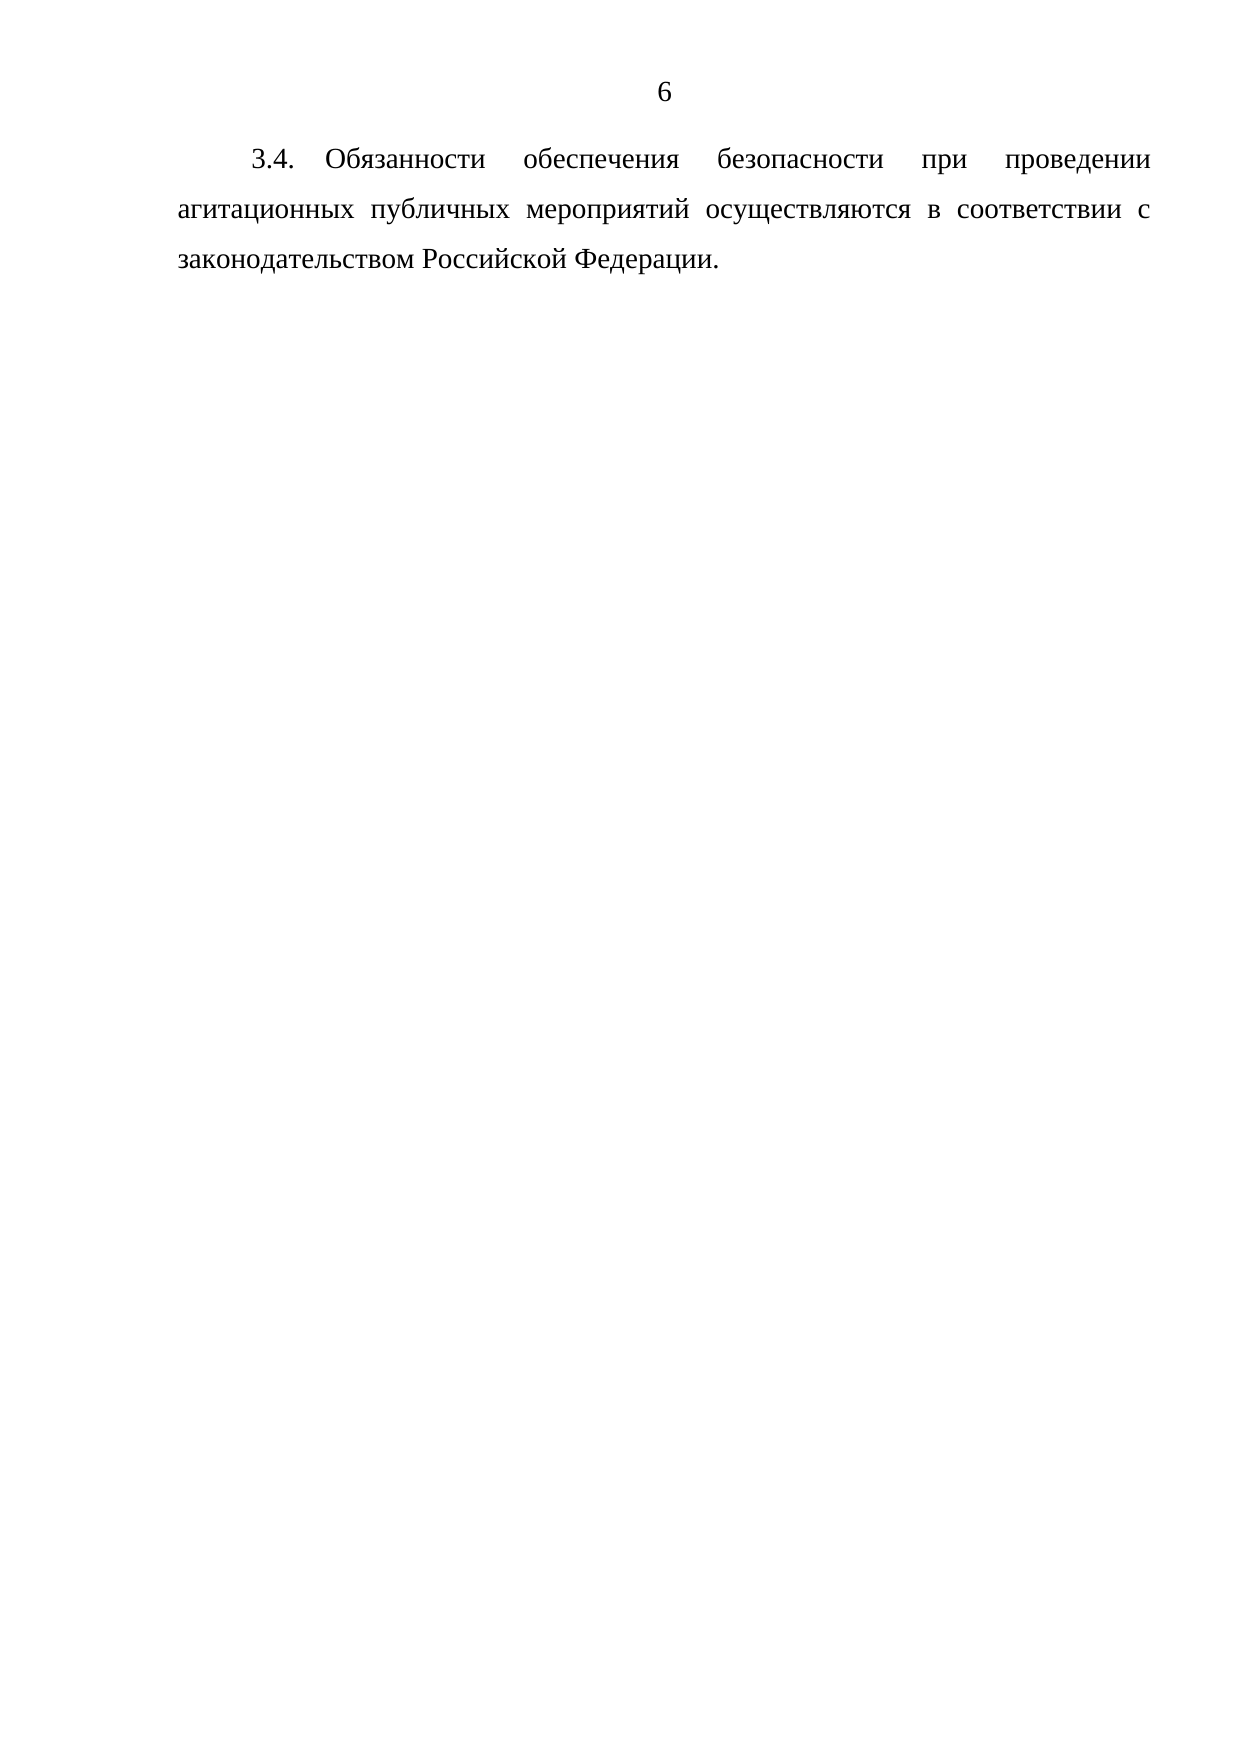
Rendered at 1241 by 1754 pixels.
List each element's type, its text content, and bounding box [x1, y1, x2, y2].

text 3.4. Обязанности обеспечения безопасности при проведении агитационных публичных мероприятий осуществляются в соответствии с законодательством Российской Федерации. [177, 141, 1152, 275]
